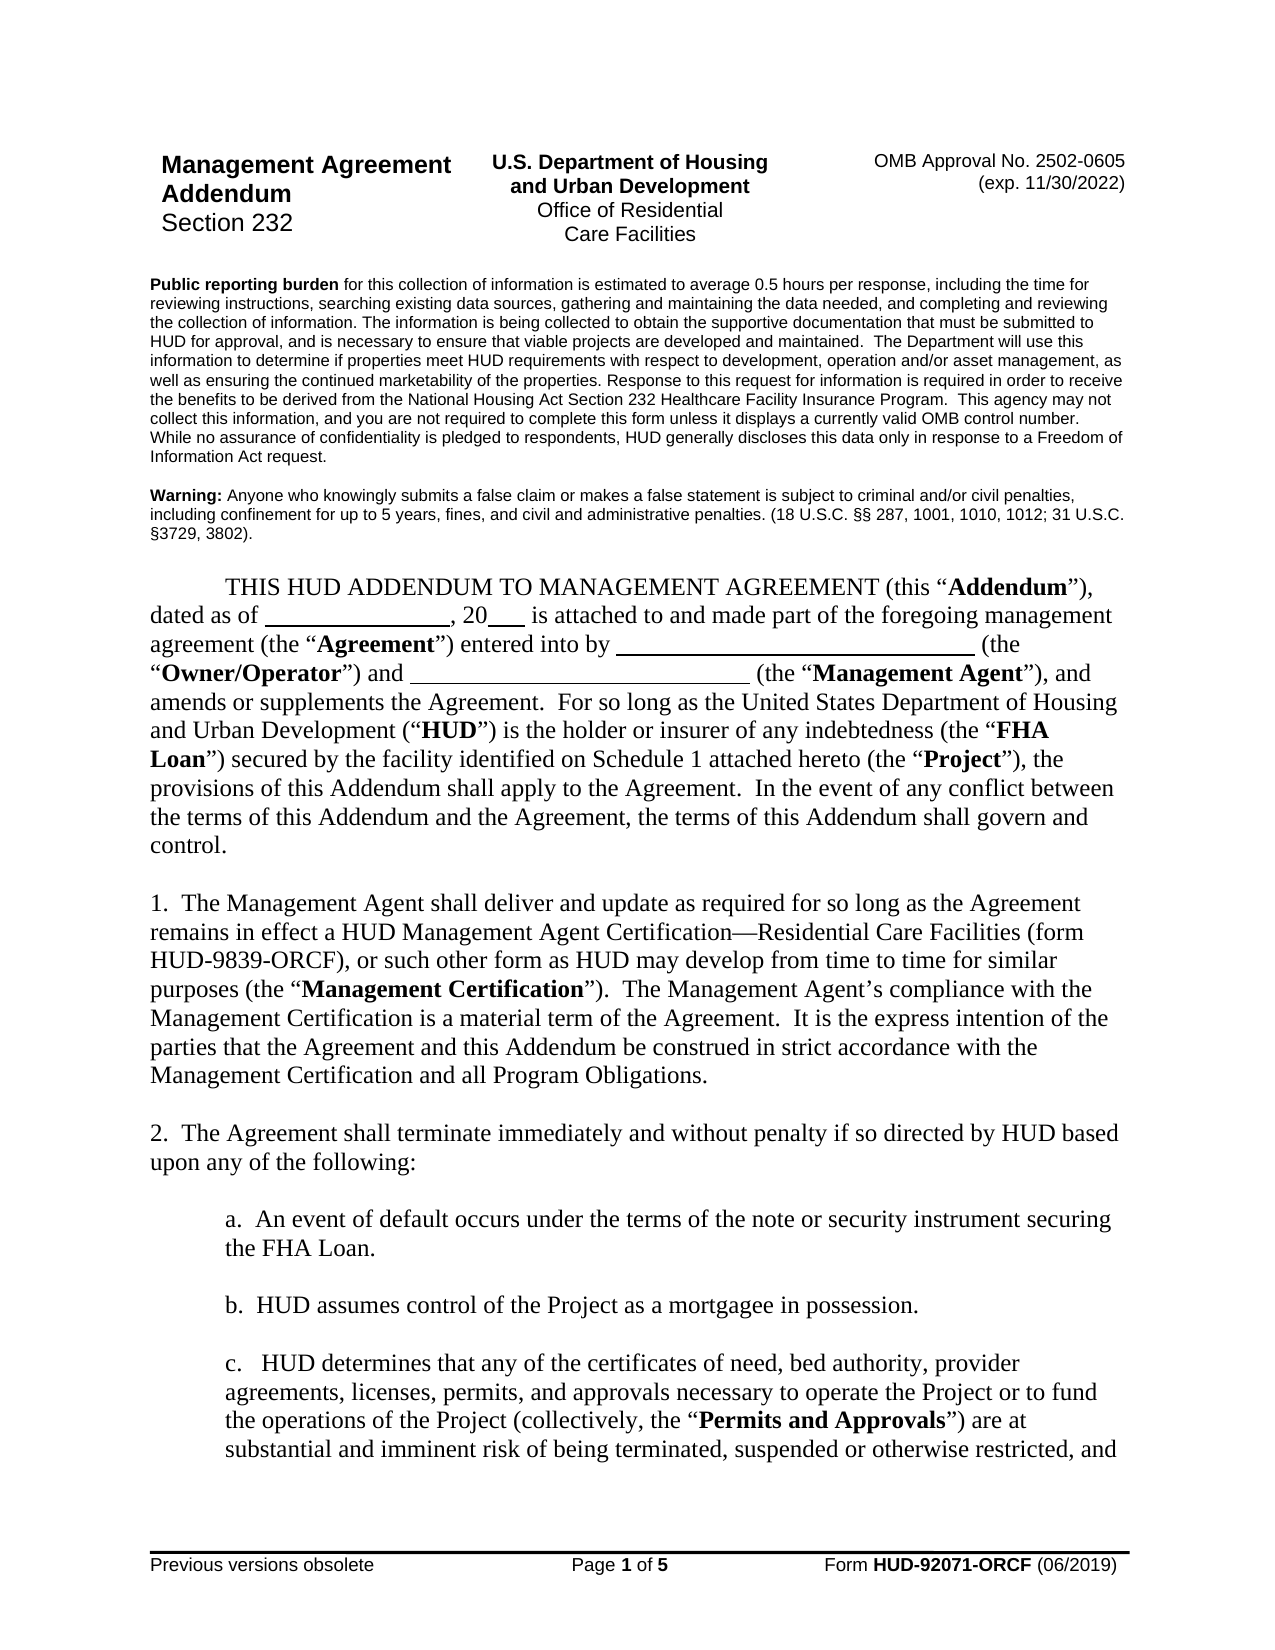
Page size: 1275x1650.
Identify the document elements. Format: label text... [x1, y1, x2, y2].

table_header U.S. Department of Housing and Urban Development Office of Residential Care Facilities [471, 150, 789, 274]
table_header Management Agreement Addendum Section 232 [150, 150, 471, 274]
text Warning: Anyone who knowingly submits a false claim or makes a false statement is subject to criminal and/or civil penalties, including confinement for up to 5 years, fines, and civil and administrative penalties. (18 U.S.C. §§ 287, 1001, 1010, 1012; 31 U.S.C. §3729, 3802). [150, 485, 1125, 543]
text Public reporting burden for this collection of information is estimated to average 0.5 hours per response, including the time for reviewing instructions, searching existing data sources, gathering and maintaining the data needed, and completing and reviewing the collection of information. The information is being collected to obtain the supportive documentation that must be submitted to HUD for approval, and is necessary to ensure that viable projects are developed and maintained. The Department will use this information to determine if properties meet HUD requirements with respect to development, operation and/or asset management, as well as ensuring the continued marketability of the properties. Response to this request for information is required in order to receive the benefits to be derived from the National Housing Act Section 232 Healthcare Facility Insurance Program. This agency may not collect this information, and you are not required to complete this form unless it displays a currently valid OMB control number. While no assurance of confidentiality is pledged to respondents, HUD generally discloses this data only in response to a Freedom of Information Act request. [150, 274, 1125, 466]
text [225, 1348, 1125, 1463]
text 2. The Agreement shall terminate immediately and without penalty if so directed by HUD based upon any of the following: [150, 1118, 1125, 1175]
text a. An event of default occurs under the terms of the note or security instrument securing the FHA Loan. [225, 1204, 1125, 1262]
text b. HUD assumes control of the Project as a mortgagee in possession. [225, 1290, 1125, 1319]
text 1. The Management Agent shall deliver and update as required for so long as the Agreement remains in effect a HUD Management Agent Certification—Residential Care Facilities (form HUD-9839-ORCF), or such other form as HUD may develop from time to time for similar purposes (the “Management Certification”). The Management Agent’s compliance with the Management Certification is a material term of the Agreement. It is the express intention of the parties that the Agreement and this Addendum be construed in strict accordance with the Management Certification and all Program Obligations. [150, 888, 1125, 1089]
text THIS HUD ADDENDUM TO MANAGEMENT AGREEMENT (this “Addendum”), dated as of , 20 is attached to and made part of the foregoing management agreement (the “Agreement”) entered into by (the “Owner/Operator”) and (the “Management Agent”), and amends or supplements the Agreement. For so long as the United States Department of Housing and Urban Development (“HUD”) is the holder or insurer of any indebtedness (the “FHA Loan”) secured by the facility identified on Schedule 1 attached hereto (the “Project”), the provisions of this Addendum shall apply to the Agreement. In the event of any conflict between the terms of this Addendum and the Agreement, the terms of this Addendum shall govern and control. [150, 572, 1125, 859]
table_header OMB Approval No. 2502-0605 (exp. 11/30/2022) [789, 150, 1136, 274]
